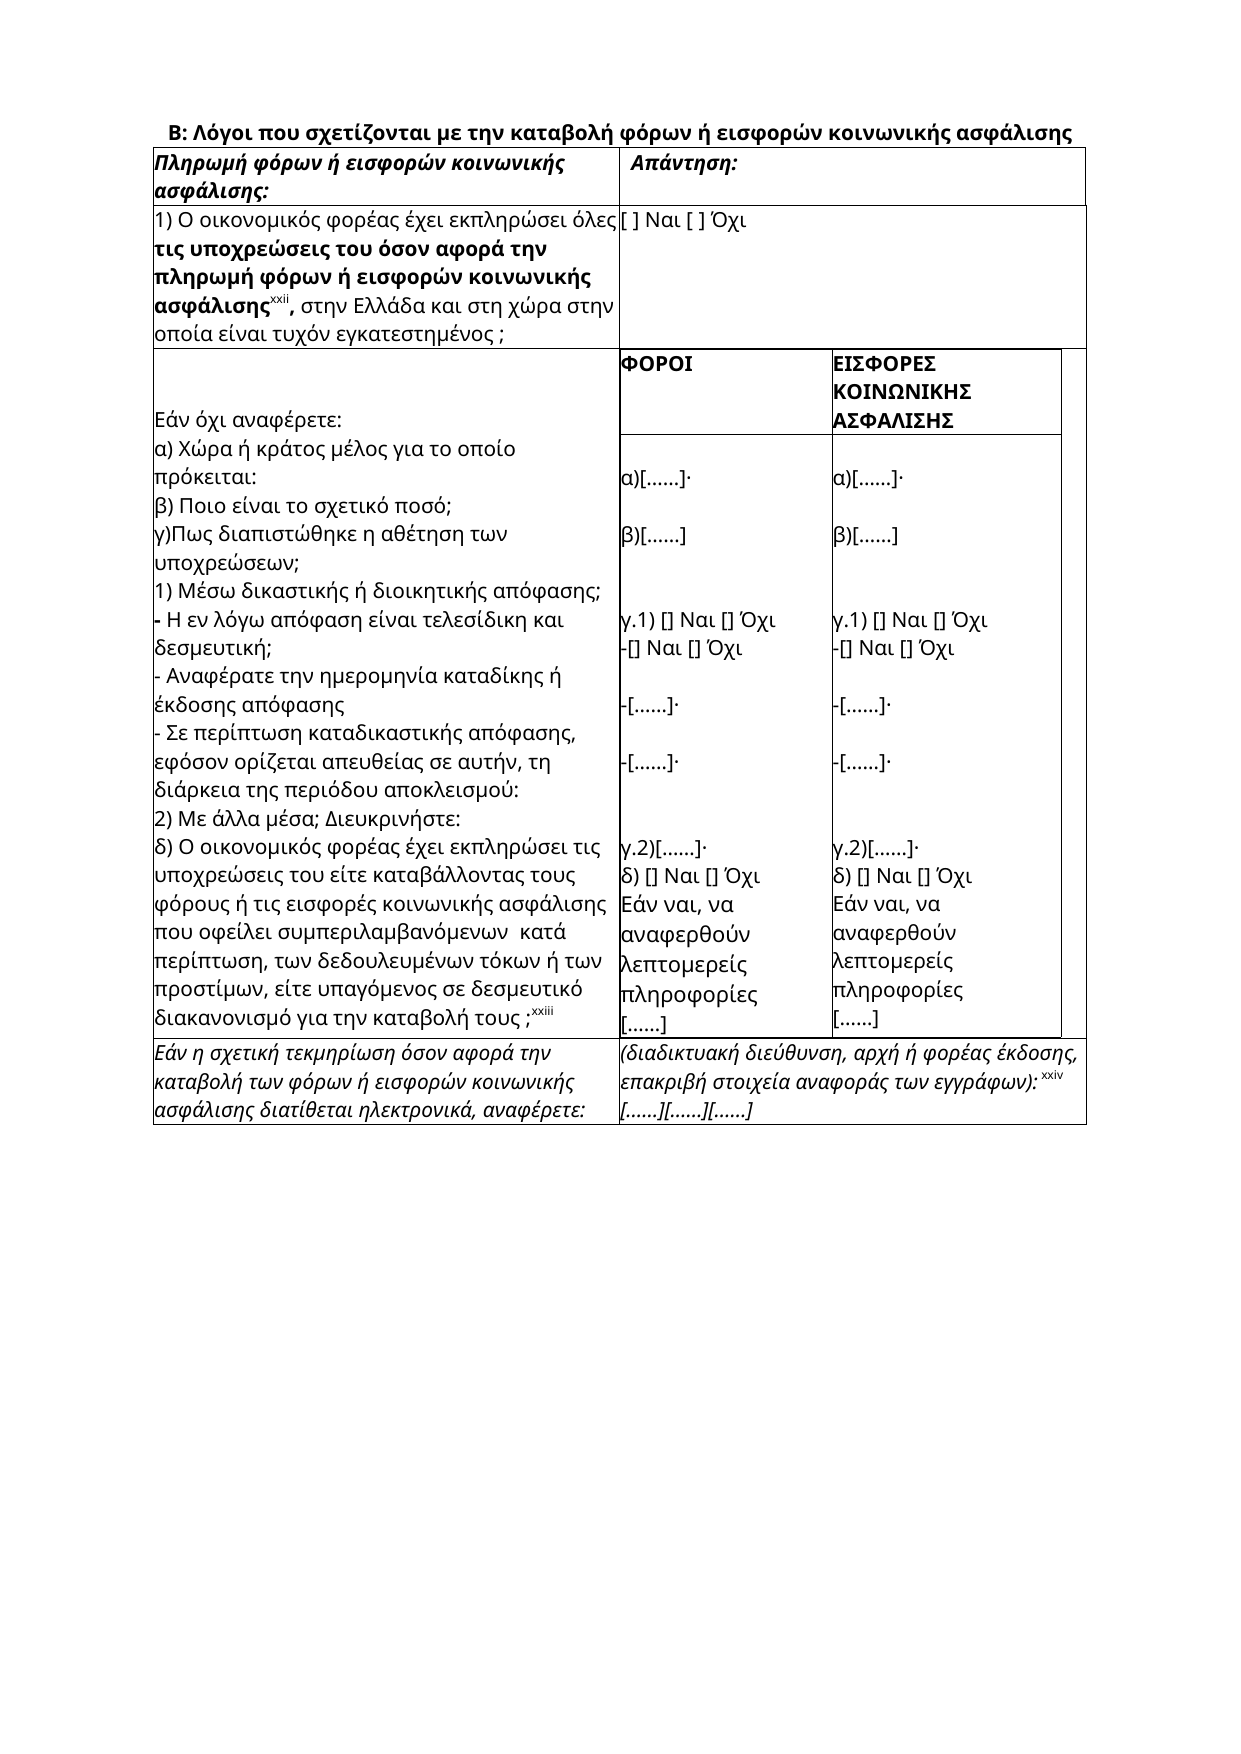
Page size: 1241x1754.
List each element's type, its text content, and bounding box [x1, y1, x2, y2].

table_cell [833, 435, 1061, 1037]
table_cell (διαδικτυακή διεύθυνση, αρχή ή φορέας έκδοσης, επακριβή στοιχεία αναφοράς των εγγράφων): [……][……][……] [620, 1039, 1086, 1124]
table_cell [833, 350, 1061, 434]
table_header Απάντηση: [620, 148, 1085, 204]
text Β: Λόγοι που σχετίζονται με την καταβολή φόρων ή εισφορών κοινωνικής ασφάλισης [118, 118, 1122, 147]
table_cell Εάν όχι αναφέρετε: α) Χώρα ή κράτος μέλος για το οποίο πρόκειται: β) Ποιο είναι το σχετικό ποσό; γ)Πως διαπιστώθηκε η αθέτηση των υποχρεώσεων; 1) Μέσω δικαστικής ή διοικητικής απόφασης; - Η εν λόγω απόφαση είναι τελεσίδικη και δεσμευτική; - Αναφέρατε την ημερομηνία καταδίκης ή έκδοσης απόφασης - Σε περίπτωση καταδικαστικής απόφασης, εφόσον ορίζεται απευθείας σε αυτήν, τη διάρκεια της περιόδου αποκλεισμού: 2) Με άλλα μέσα; Διευκρινήστε: δ) Ο οικονομικός φορέας έχει εκπληρώσει τις υποχρεώσεις του είτε καταβάλλοντας τους φόρους ή τις εισφορές κοινωνικής ασφάλισης που οφείλει συμπεριλαμβανόμενων κατά περίπτωση, των δεδουλευμένων τόκων ή των προστίμων, είτε υπαγόμενος σε δεσμευτικό διακανονισμό για την καταβολή τους ; [154, 349, 619, 1037]
table_cell 1) Ο οικονομικός φορέας έχει εκπληρώσει όλες τις υποχρεώσεις του όσον αφορά την πληρωμή φόρων ή εισφορών κοινωνικής ασφάλισης, στην Ελλάδα και στη χώρα στην οποία είναι τυχόν εγκατεστημένος ; [154, 206, 619, 348]
table_header Πληρωμή φόρων ή εισφορών κοινωνικής ασφάλισης: [154, 148, 619, 204]
table_cell Εάν η σχετική τεκμηρίωση όσον αφορά την καταβολή των φόρων ή εισφορών κοινωνικής ασφάλισης διατίθεται ηλεκτρονικά, αναφέρετε: [154, 1039, 619, 1124]
table_cell [ ] Ναι [ ] Όχι [620, 206, 1086, 348]
table_cell [621, 435, 832, 1037]
table_cell [1062, 349, 1086, 1037]
table_cell [621, 350, 832, 434]
